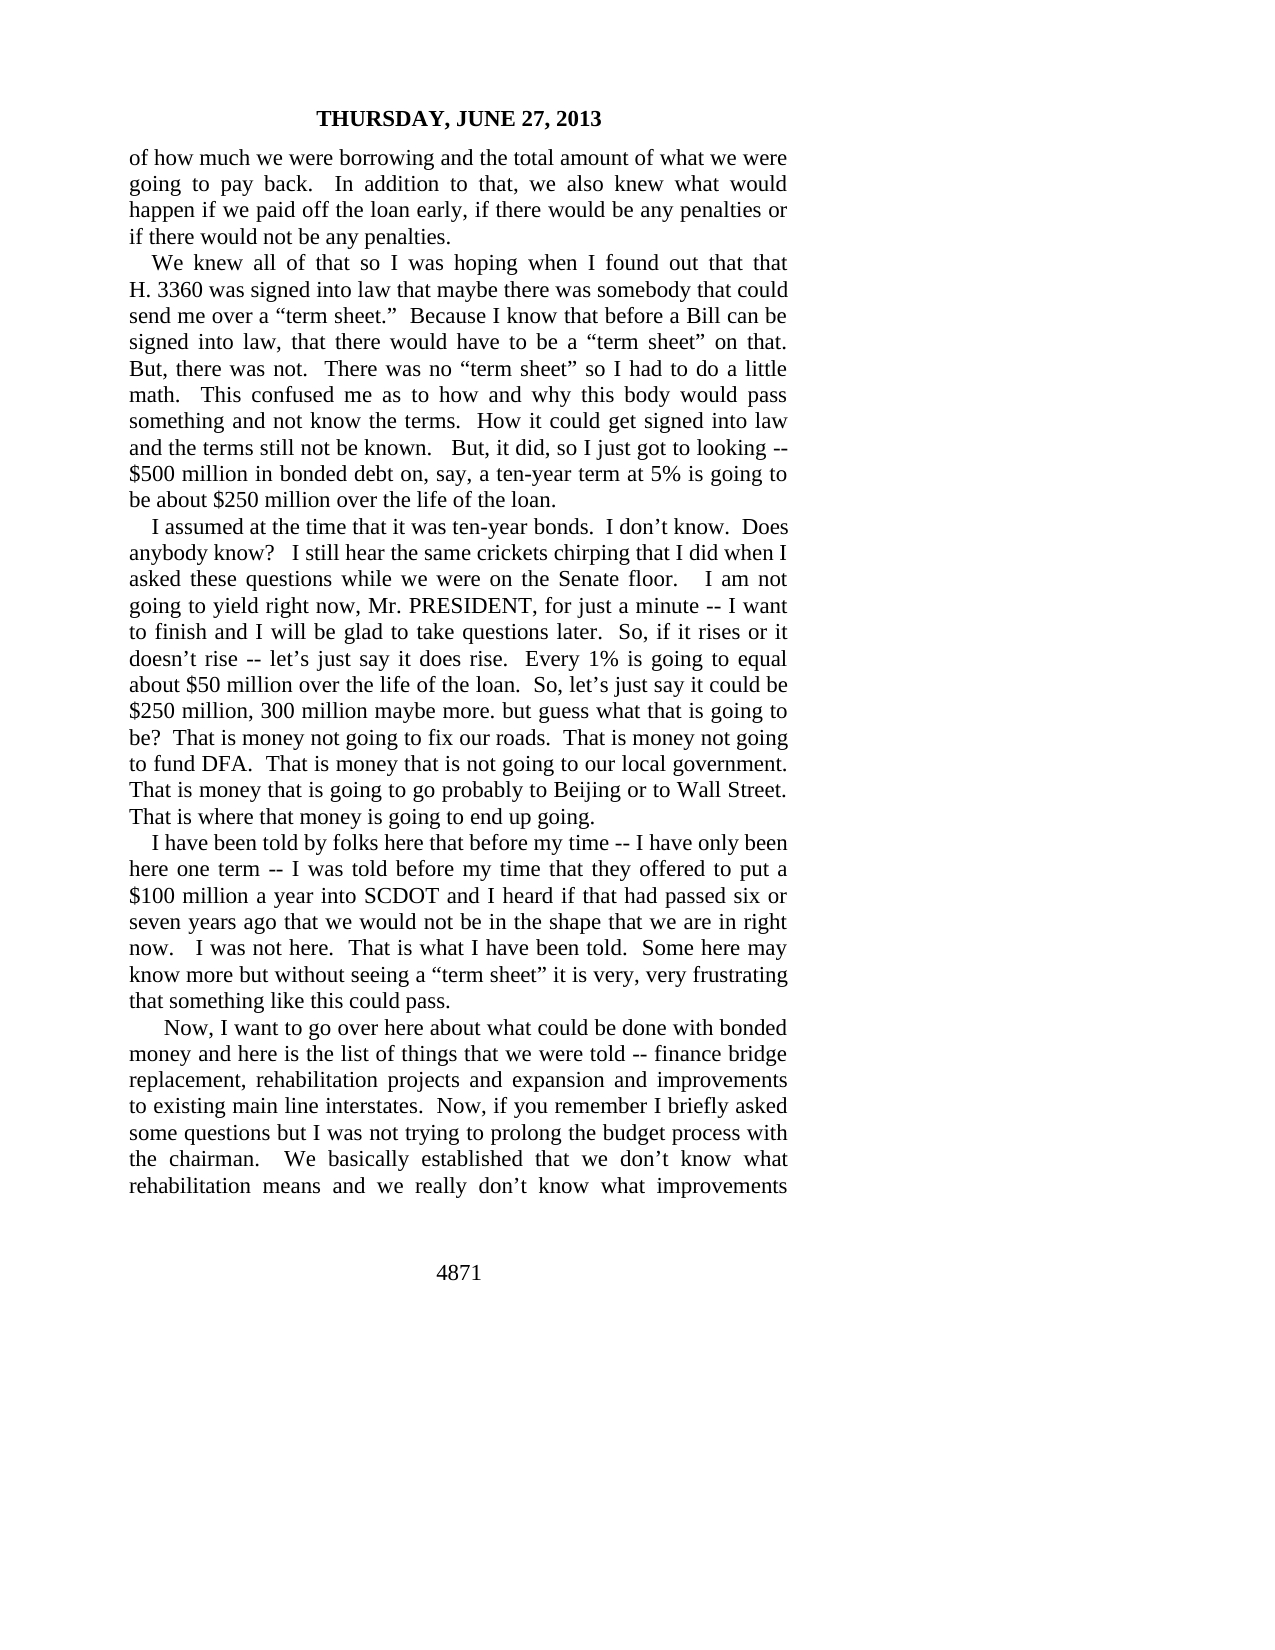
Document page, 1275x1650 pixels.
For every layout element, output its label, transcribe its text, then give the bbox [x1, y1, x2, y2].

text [129, 1013, 789, 1198]
text We knew all of that so I was hoping when I found out that that H. 3360 was signed into law that maybe there was somebody that could send me over a “term sheet.” Because I know that before a Bill can be signed into law, that there would have to be a “term sheet” on that. But, there was not. There was no “term sheet” so I had to do a little math. This confused me as to how and why this body would pass something and not know the terms. How it could get signed into law and the terms still not be known. But, it did, so I just got to looking -- $500 million in bonded debt on, say, a ten-year term at 5% is going to be about $250 million over the life of the loan. [129, 249, 789, 513]
text I assumed at the time that it was ten-year bonds. I don’t know. Does anybody know? I still hear the same crickets chirping that I did when I asked these questions while we were on the Senate floor. I am not going to yield right now, Mr. PRESIDENT, for just a minute -- I want to finish and I will be glad to take questions later. So, if it rises or it doesn’t rise -- let’s just say it does rise. Every 1% is going to equal about $50 million over the life of the loan. So, let’s just say it could be $250 million, 300 million maybe more. but guess what that is going to be? That is money not going to fix our roads. That is money not going to fund DFA. That is money that is not going to our local government. That is money that is going to go probably to Beijing or to Wall Street. That is where that money is going to end up going. [129, 513, 789, 829]
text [129, 144, 789, 249]
text I have been told by folks here that before my time -- I have only been here one term -- I was told before my time that they offered to put a $100 million a year into SCDOT and I heard if that had passed six or seven years ago that we would not be in the shape that we are in right now. I was not here. That is what I have been told. Some here may know more but without seeing a “term sheet” it is very, very frustrating that something like this could pass. [129, 829, 789, 1013]
